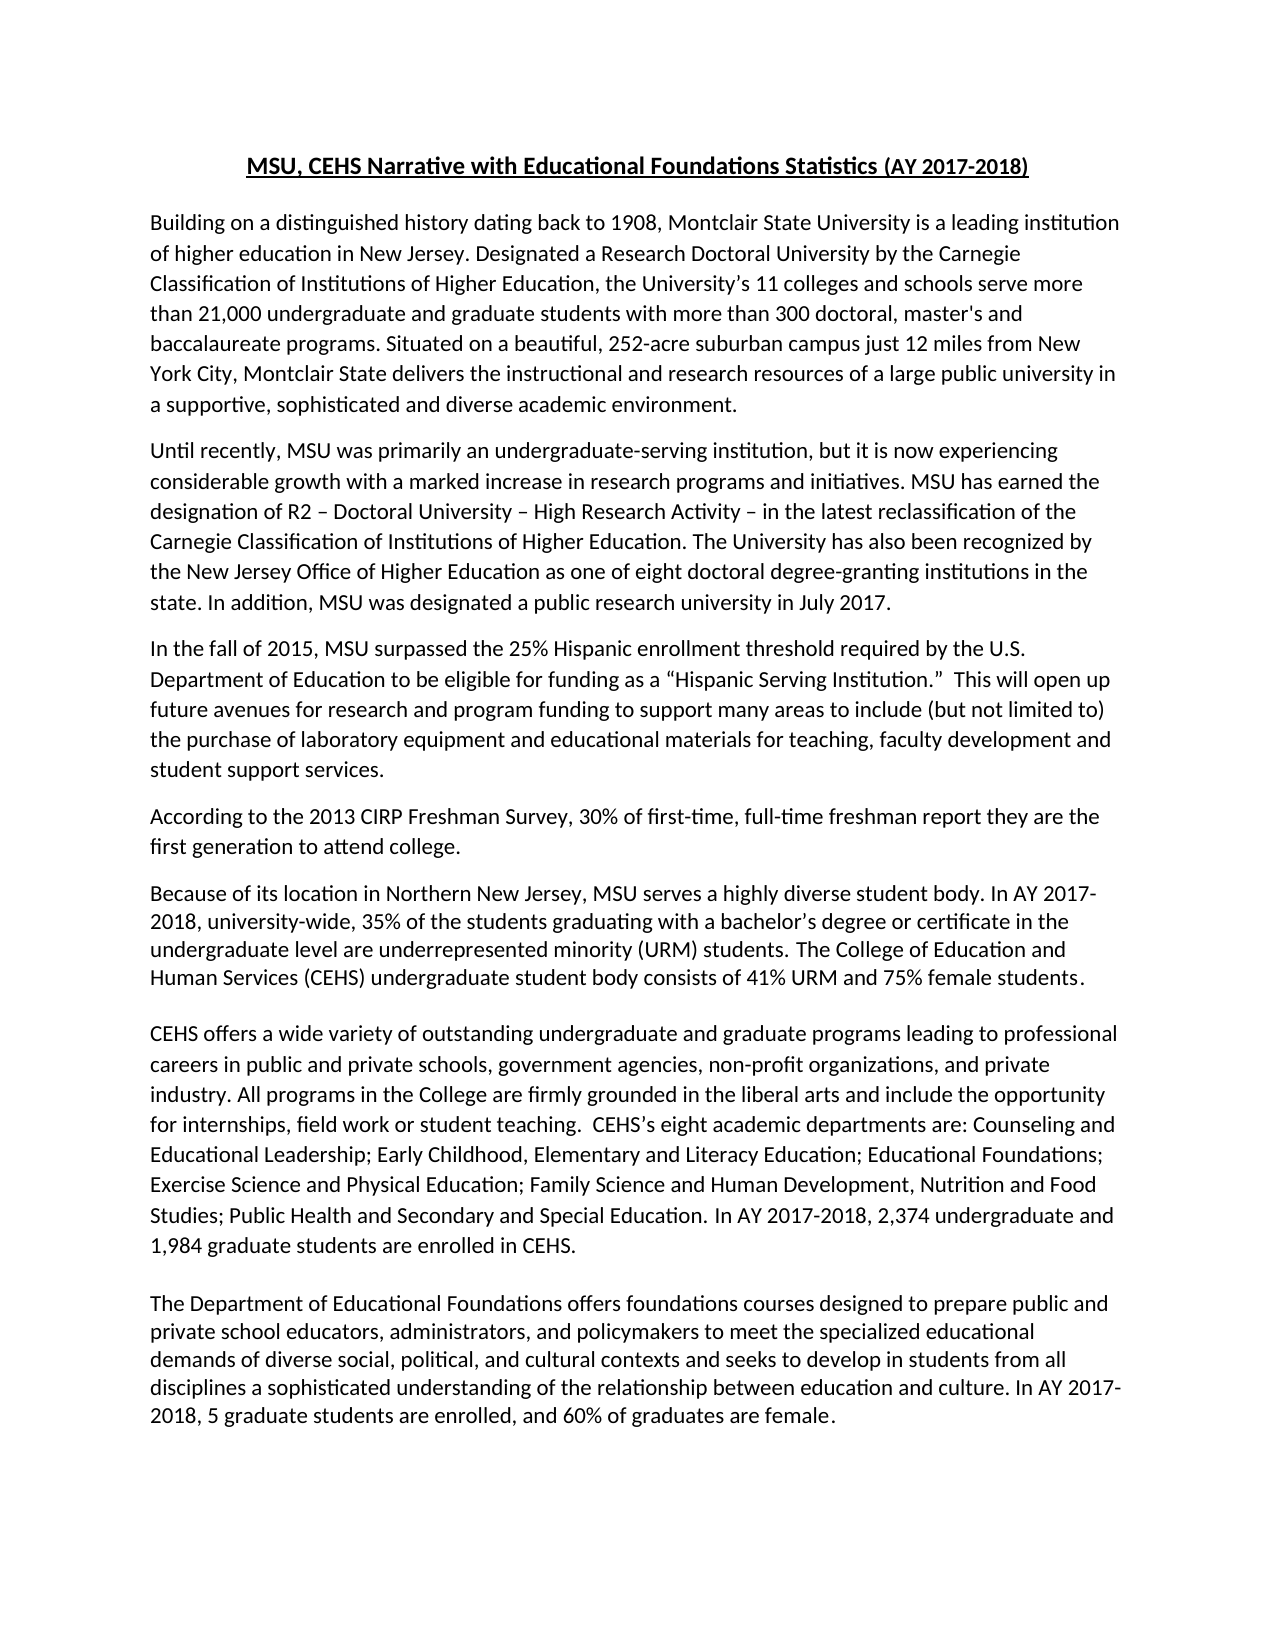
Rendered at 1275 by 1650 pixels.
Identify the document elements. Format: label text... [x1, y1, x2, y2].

text Building on a distinguished history dating back to 1908, Montclair State University is a leading institution of higher education in New Jersey. Designated a Research Doctoral University by the Carnegie Classification of Institutions of Higher Education, the University’s 11 colleges and schools serve more than 21,000 undergraduate and graduate students with more than 300 doctoral, master's and baccalaureate programs. Situated on a beautiful, 252-acre suburban campus just 12 miles from New York City, Montclair State delivers the instructional and research resources of a large public university in a supportive, sophisticated and diverse academic environment. [150, 208, 1125, 418]
text In the fall of 2015, MSU surpassed the 25% Hispanic enrollment threshold required by the U.S. Department of Education to be eligible for funding as a “Hispanic Serving Institution.” This will open up future avenues for research and program funding to support many areas to include (but not limited to) the purchase of laboratory equipment and educational materials for teaching, faculty development and student support services. [150, 634, 1125, 783]
text CEHS offers a wide variety of outstanding undergraduate and graduate programs leading to professional careers in public and private schools, government agencies, non-profit organizations, and private industry. All programs in the College are firmly grounded in the liberal arts and include the opportunity for internships, field work or student teaching. CEHS’s eight academic departments are: Counseling and Educational Leadership; Early Childhood, Elementary and Literacy Education; Educational Foundations; Exercise Science and Physical Education; Family Science and Human Development, Nutrition and Food Studies; Public Health and Secondary and Special Education. In AY 2017-2018, 2,374 undergraduate and 1,984 graduate students are enrolled in CEHS. [150, 1019, 1125, 1259]
text Because of its location in Northern New Jersey, MSU serves a highly diverse student body. In AY 2017-2018, university-wide, 35% of the students graduating with a bachelor’s degree or certificate in the undergraduate level are underrepresented minority (URM) students. The College of Education and Human Services (CEHS) undergraduate student body consists of 41% URM and 75% female students. [150, 879, 1125, 991]
text Until recently, MSU was primarily an undergraduate-serving institution, but it is now experiencing considerable growth with a marked increase in research programs and initiatives. MSU has earned the designation of R2 – Doctoral University – High Research Activity – in the latest reclassification of the Carnegie Classification of Institutions of Higher Education. The University has also been recognized by the New Jersey Office of Higher Education as one of eight doctoral degree-granting institutions in the state. In addition, MSU was designated a public research university in July 2017. [150, 437, 1125, 616]
text According to the 2013 CIRP Freshman Survey, 30% of first-time, full-time freshman report they are the first generation to attend college. [150, 802, 1125, 861]
text The Department of Educational Foundations offers foundations courses designed to prepare public and private school educators, administrators, and policymakers to meet the specialized educational demands of diverse social, political, and cultural contexts and seeks to develop in students from all disciplines a sophisticated understanding of the relationship between education and culture. In AY 2017-2018, 5 graduate students are enrolled, and 60% of graduates are female. [150, 1289, 1125, 1429]
text MSU, CEHS Narrative with Educational Foundations Statistics (AY 2017-2018) [150, 150, 1125, 181]
